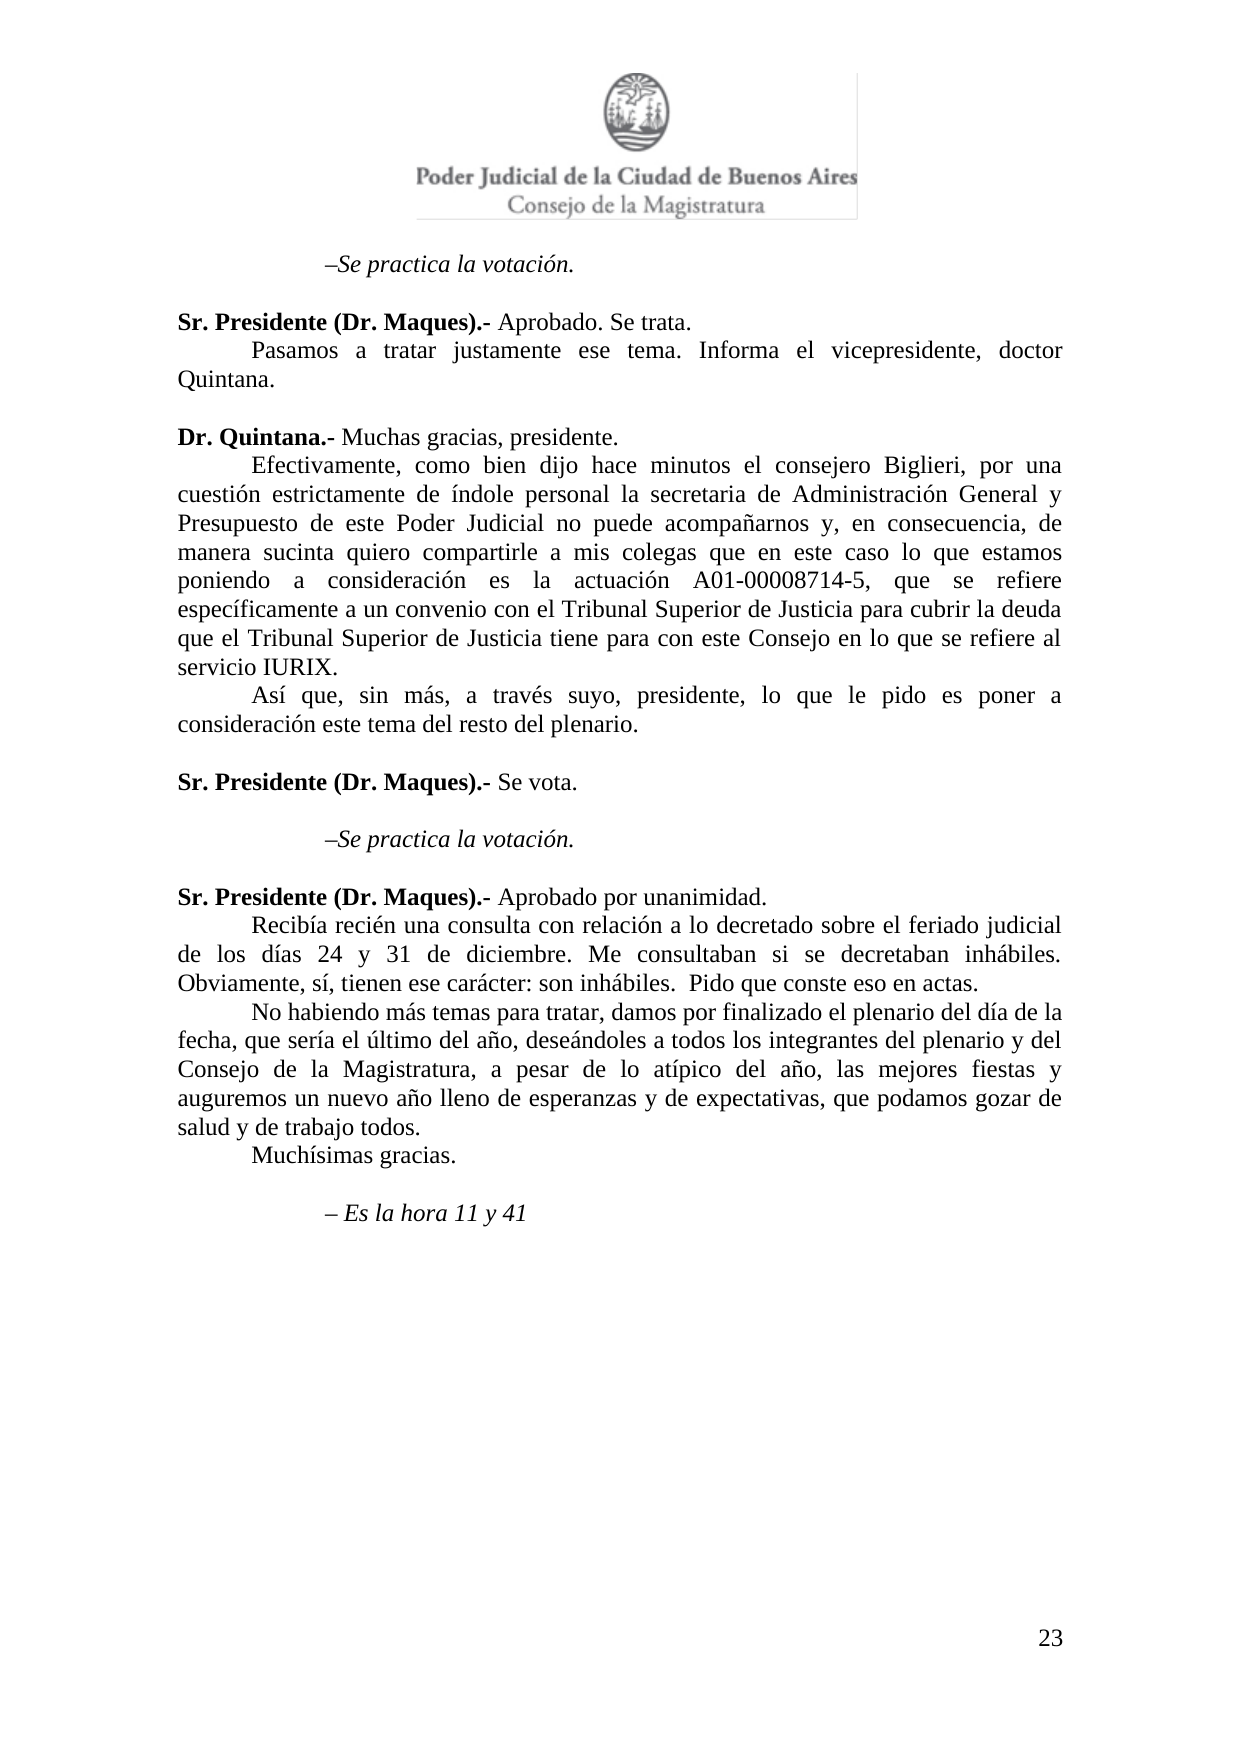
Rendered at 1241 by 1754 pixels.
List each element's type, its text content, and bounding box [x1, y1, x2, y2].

text Muchísimas gracias. [177, 1141, 1063, 1169]
text Así que, sin más, a través suyo, presidente, lo que le pido es poner a consideración este tema del resto del plenario. [177, 681, 1063, 738]
text Sr. Presidente (Dr. Maques).- Aprobado por unanimidad. [177, 882, 1063, 911]
text Pasamos a tratar justamente ese tema. Informa el vicepresidente, doctor Quintana. [177, 336, 1063, 393]
text –Se practica la votación. [177, 824, 1063, 853]
text Sr. Presidente (Dr. Maques).- Aprobado. Se trata. [177, 307, 1063, 336]
text – Es la hora 11 y 41 [251, 1198, 1063, 1227]
text Sr. Presidente (Dr. Maques).- Se vota. [177, 767, 1063, 796]
text Recibía recién una consulta con relación a lo decretado sobre el feriado judicial de los días 24 y 31 de diciembre. Me consultaban si se decretaban inhábiles. Obviamente, sí, tienen ese carácter: son inhábiles. Pido que conste eso en actas. [177, 911, 1063, 997]
text Efectivamente, como bien dijo hace minutos el consejero Biglieri, por una cuestión estrictamente de índole personal la secretaria de Administración General y Presupuesto de este Poder Judicial no puede acompañarnos y, en consecuencia, de manera sucinta quiero compartirle a mis colegas que en este caso lo que estamos poniendo a consideración es la actuación A01-00008714-5, que se refiere específicamente a un convenio con el Tribunal Superior de Justicia para cubrir la deuda que el Tribunal Superior de Justicia tiene para con este Consejo en lo que se refiere al servicio IURIX. [177, 451, 1063, 681]
text –Se practica la votación. [177, 249, 1063, 278]
text No habiendo más temas para tratar, damos por finalizado el plenario del día de la fecha, que sería el último del año, deseándoles a todos los integrantes del plenario y del Consejo de la Magistratura, a pesar de lo atípico del año, las mejores fiestas y auguremos un nuevo año lleno de esperanzas y de expectativas, que podamos gozar de salud y de trabajo todos. [177, 997, 1063, 1141]
picture [416, 73, 859, 221]
text Dr. Quintana.- Muchas gracias, presidente. [177, 422, 1063, 451]
